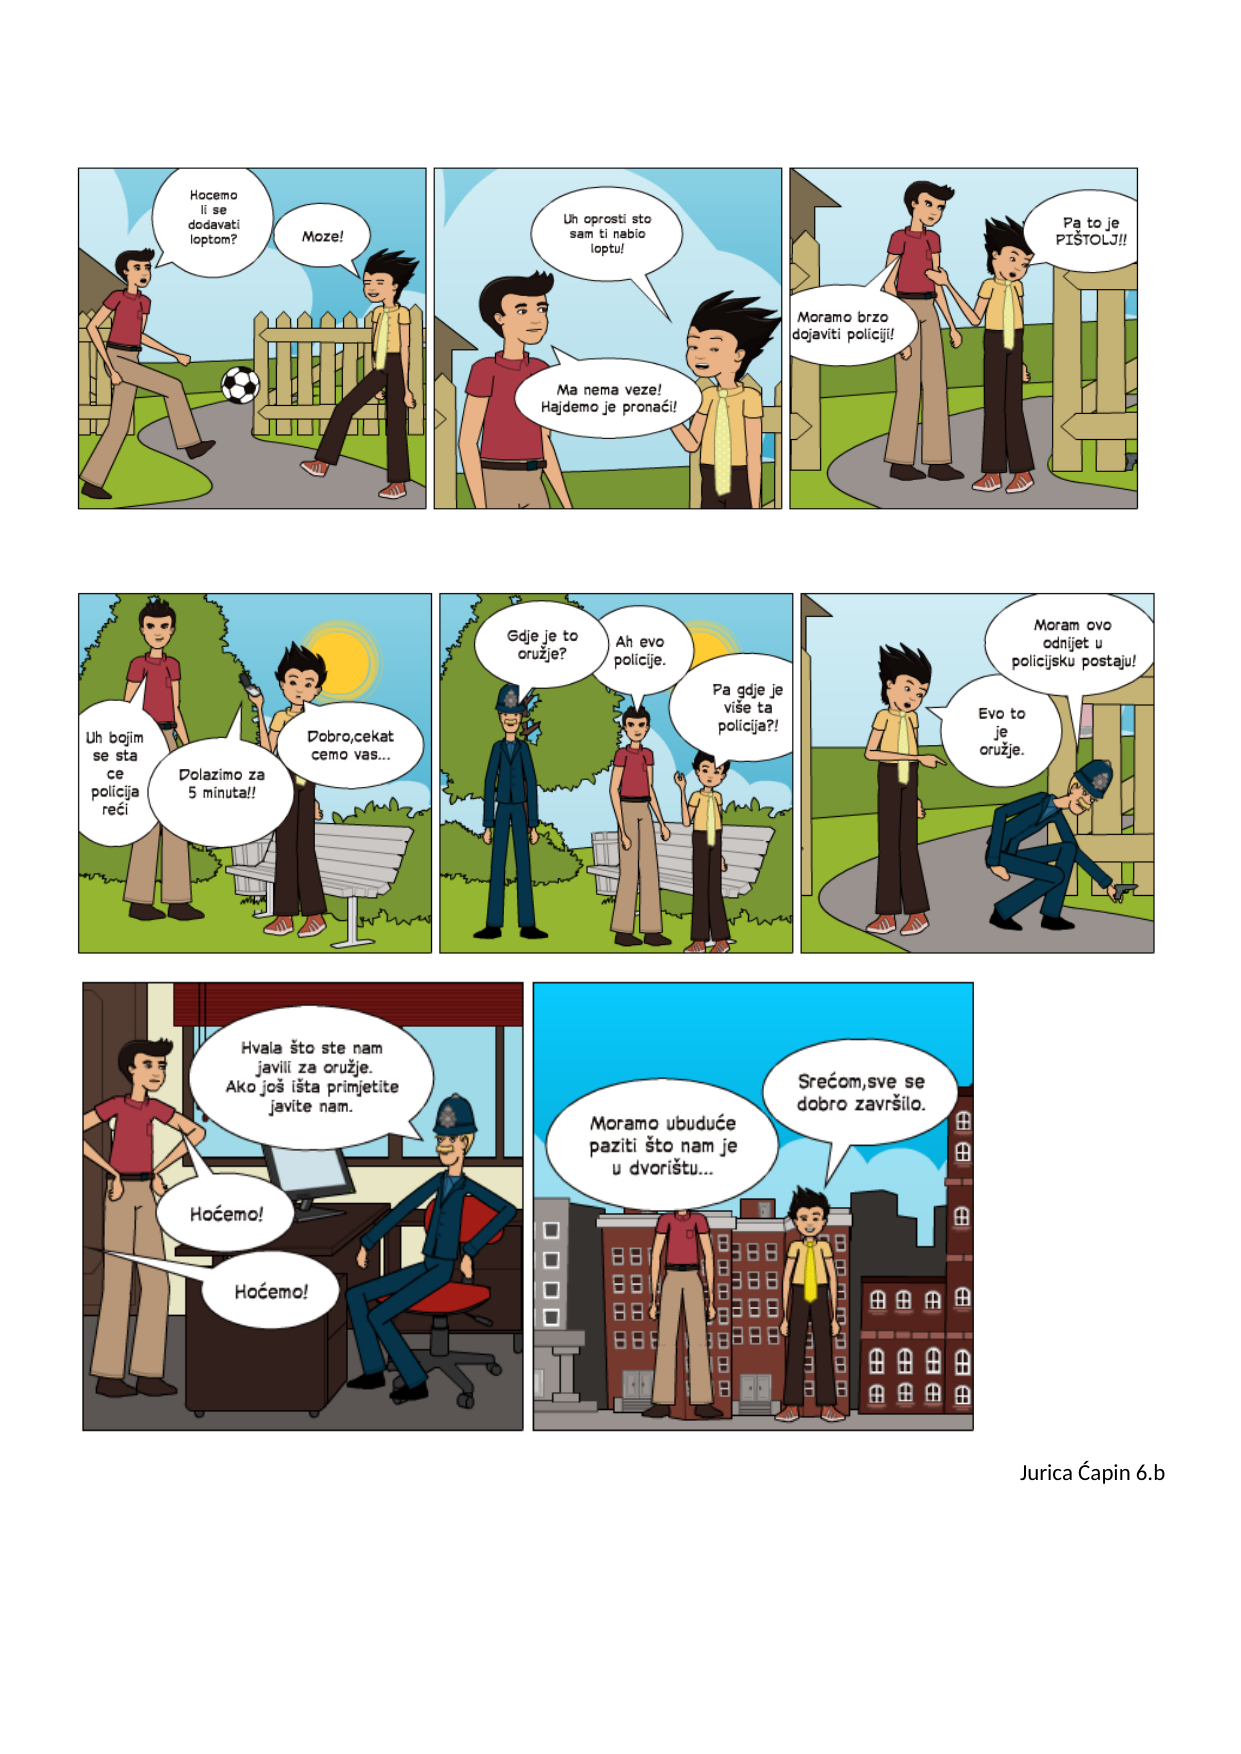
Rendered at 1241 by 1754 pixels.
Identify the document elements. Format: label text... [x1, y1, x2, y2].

picture [75, 165, 1142, 514]
picture [75, 981, 974, 1433]
picture [75, 592, 1157, 957]
text Jurica Ćapin 6.b [75, 1458, 1165, 1486]
